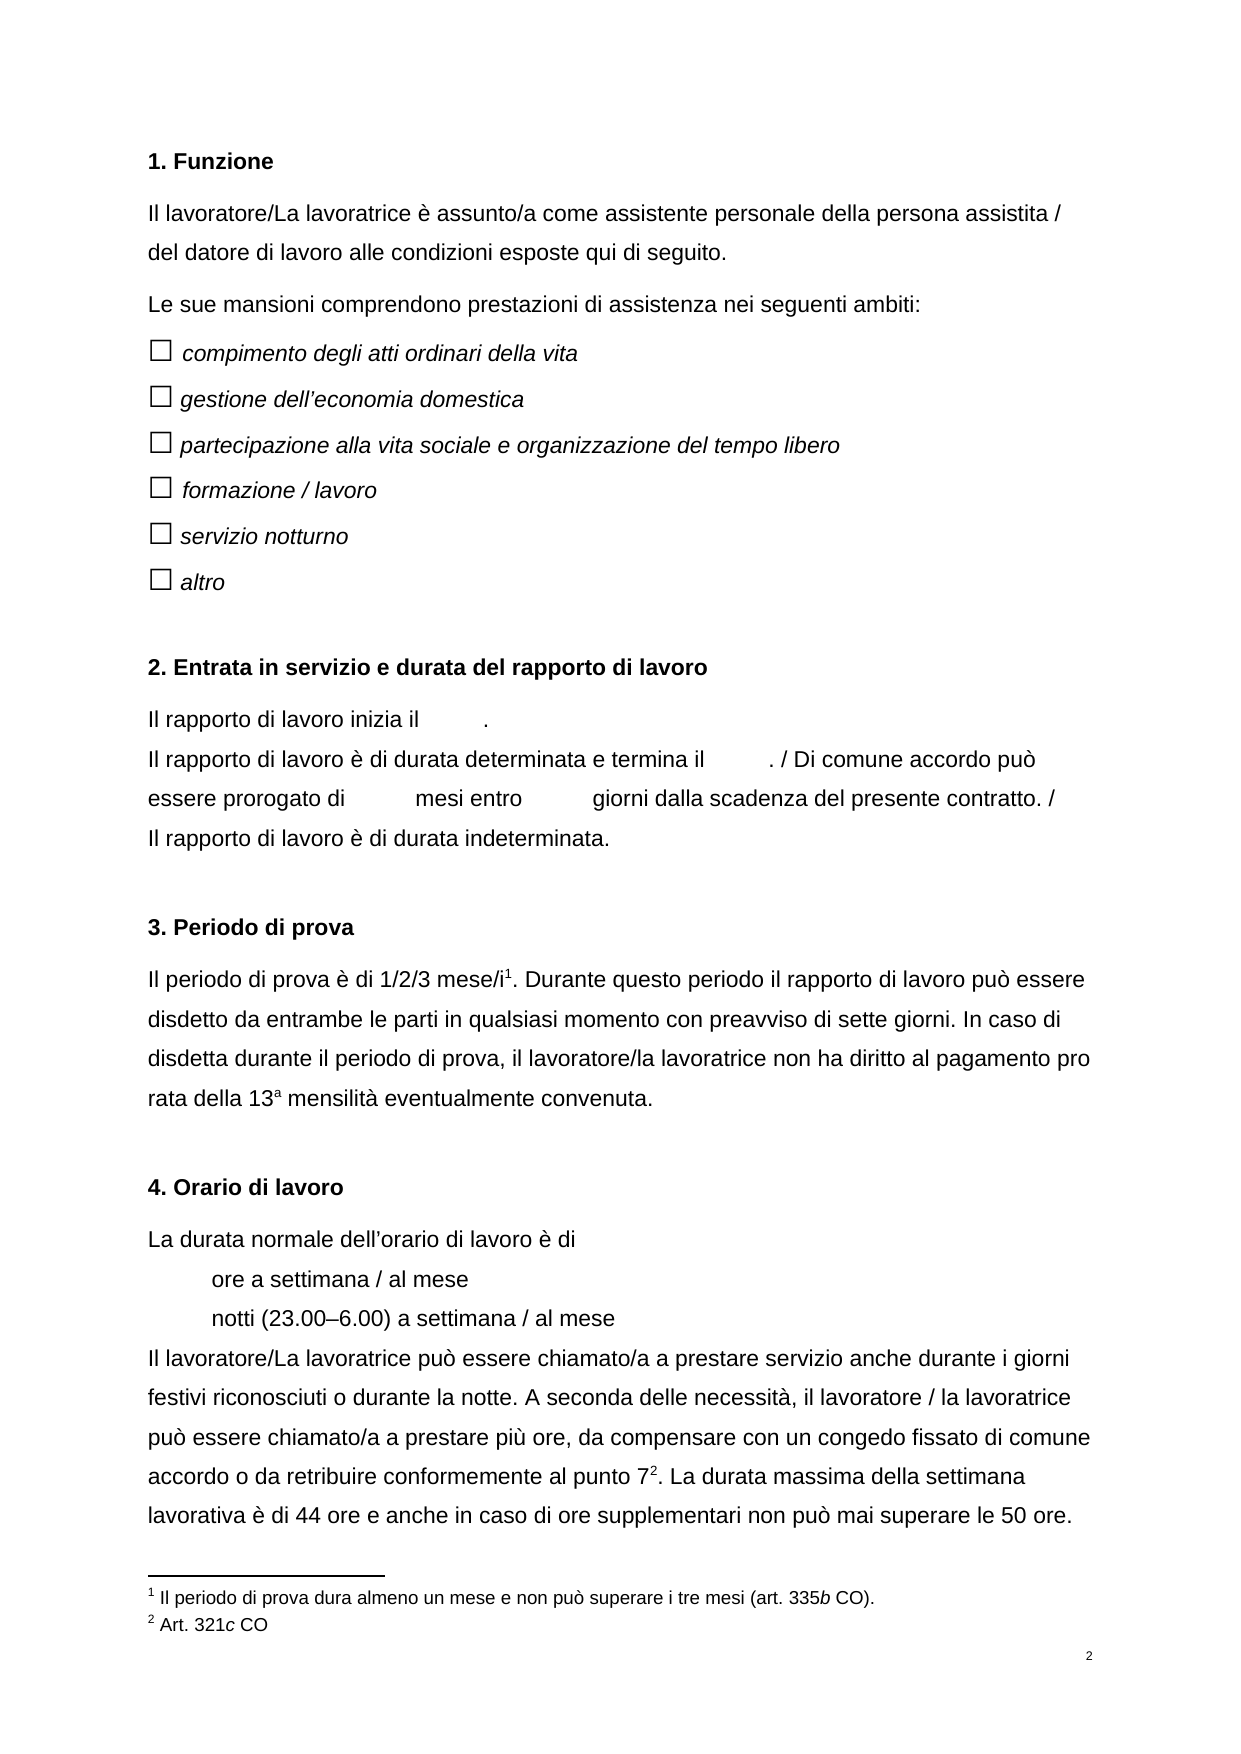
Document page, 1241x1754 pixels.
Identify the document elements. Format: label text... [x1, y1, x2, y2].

text Le sue mansioni comprendono prestazioni di assistenza nei seguenti ambiti: [148, 291, 1092, 317]
text Il rapporto di lavoro inizia il . [148, 706, 1092, 733]
text 2. Entrata in servizio e durata del rapporto di lavoro [148, 654, 1092, 681]
text altro [148, 559, 1092, 598]
text La durata normale dell’orario di lavoro è di [148, 1226, 1092, 1252]
text gestione dell’economia domestica [148, 376, 1092, 416]
text Il periodo di prova è di 1/2/3 mese/i. Durante questo periodo il rapporto di lavoro può essere disdetto da entrambe le parti in qualsiasi momento con preavviso di sette giorni. In caso di disdetta durante il periodo di prova, il lavoratore/la lavoratrice non ha diritto al pagamento pro rata della 13a mensilità eventualmente convenuta. [148, 966, 1092, 1111]
text notti (23.00–6.00) a settimana / al mese [148, 1305, 1092, 1331]
text 4. Orario di lavoro [148, 1174, 1092, 1201]
text compimento degli atti ordinari della vita [148, 331, 1092, 370]
text Il rapporto di lavoro è di durata determinata e termina il . / Di comune accordo può essere prorogato di mesi entro giorni dalla scadenza del presente contratto. / [148, 746, 1092, 812]
text servizio notturno [148, 513, 1092, 553]
text 1. Funzione [148, 148, 1092, 174]
text Il lavoratore/La lavoratrice è assunto/a come assistente personale della persona assistita / del datore di lavoro alle condizioni esposte qui di seguito. [148, 200, 1092, 266]
text Il rapporto di lavoro è di durata indeterminata. [148, 825, 1092, 851]
text Il lavoratore/La lavoratrice può essere chiamato/a a prestare servizio anche durante i giorni festivi riconosciuti o durante la notte. A seconda delle necessità, il lavoratore / la lavoratrice può essere chiamato/a a prestare più ore, da compensare con un congedo fissato di comune accordo o da retribuire conformemente al punto 7. La durata massima della settimana lavorativa è di 44 ore e anche in caso di ore supplementari non può mai superare le 50 ore. [148, 1344, 1092, 1529]
text ore a settimana / al mese [148, 1266, 1092, 1292]
text partecipazione alla vita sociale e organizzazione del tempo libero [148, 422, 1092, 462]
text 3. Periodo di prova [148, 914, 1092, 941]
text formazione / lavoro [148, 467, 1092, 507]
